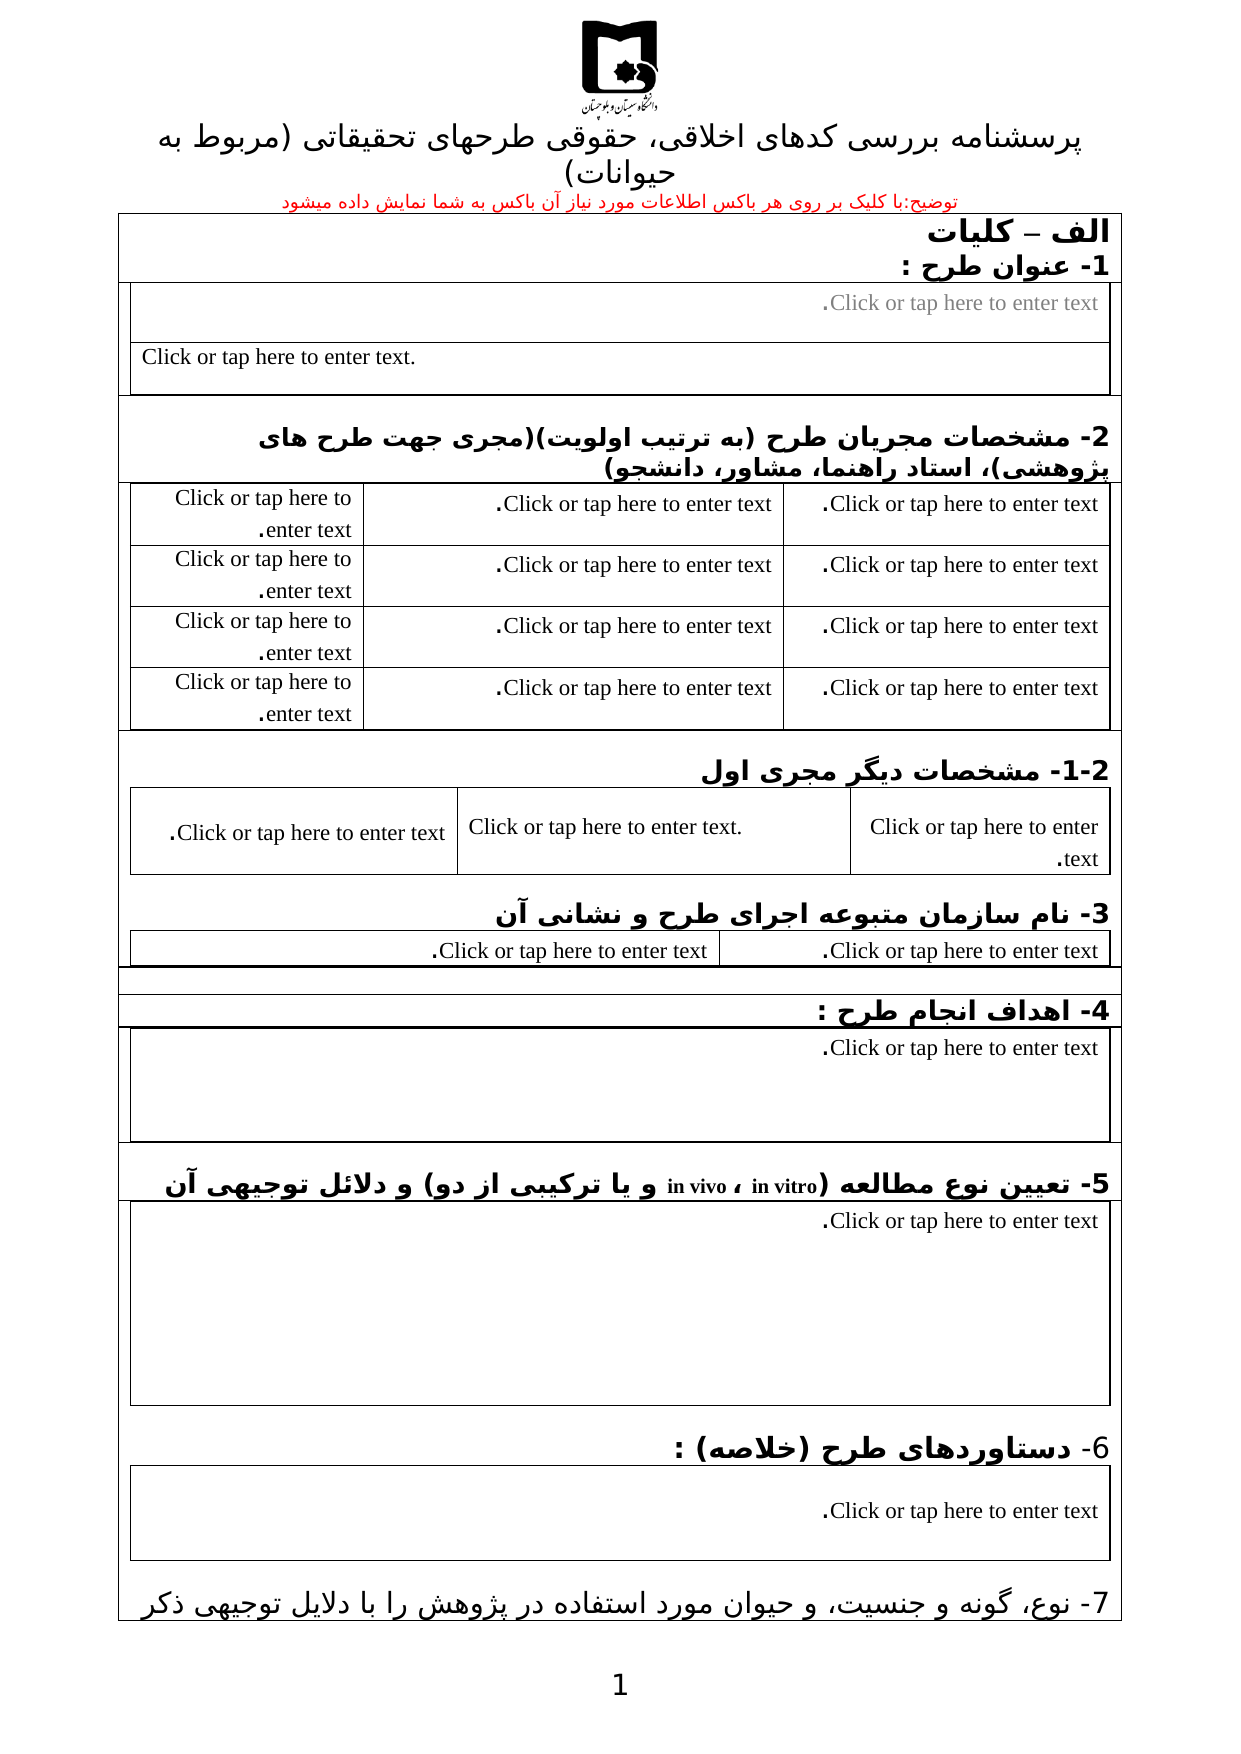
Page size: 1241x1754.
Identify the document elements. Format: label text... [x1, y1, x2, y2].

table_cell [784, 484, 1109, 545]
table_cell [131, 484, 363, 545]
table_cell [1111, 283, 1121, 395]
table_header الف – کلیات 1- عنوان طرح : [119, 214, 1121, 282]
table_cell [131, 607, 363, 667]
table_cell [1111, 483, 1121, 730]
table_cell [784, 607, 1109, 667]
table_cell 1-2- مشخصات دیگر مجری اول 3- نام سازمان متبوعه اجرای طرح و نشانی آن [119, 731, 1121, 966]
table_cell [784, 546, 1109, 606]
table_cell [119, 283, 130, 395]
table_cell [364, 668, 783, 729]
table_cell [784, 668, 1109, 729]
table_cell 2- مشخصات مجریان طرح (به ترتیب اولویت)(مجری جهت طرح های پژوهشی)، استاد راهنما، مشاور، دانشجو) [119, 396, 1121, 482]
table_cell [364, 484, 783, 545]
table_cell [131, 546, 363, 606]
table_cell 4- اهداف انجام طرح : [119, 995, 1121, 1026]
table_cell [364, 607, 783, 667]
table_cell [119, 1201, 1121, 1620]
table_cell [119, 483, 130, 730]
table_cell 5- تعیین نوع مطالعه (in vivo ، in vitro و یا ترکیبی از دو) و دلائل توجیهی آن [119, 1143, 1121, 1199]
table_cell [119, 968, 1121, 994]
table_cell [131, 283, 1109, 342]
table_cell [131, 1029, 1109, 1141]
table_cell [1111, 1028, 1121, 1142]
table_cell [119, 1028, 130, 1142]
table_cell [131, 343, 1109, 394]
text پرسشنامه بررسی کدهای اخلاقی، حقوقی طرحهای تحقیقاتی (مربوط به حیوانات) [118, 118, 1122, 191]
text توضیح:با کلیک بر روی هر باکس اطلاعات مورد نیاز آن باکس به شما نمایش داده میشود [118, 191, 1122, 213]
picture [582, 20, 659, 128]
table_cell [131, 668, 363, 729]
table_cell [364, 546, 783, 606]
